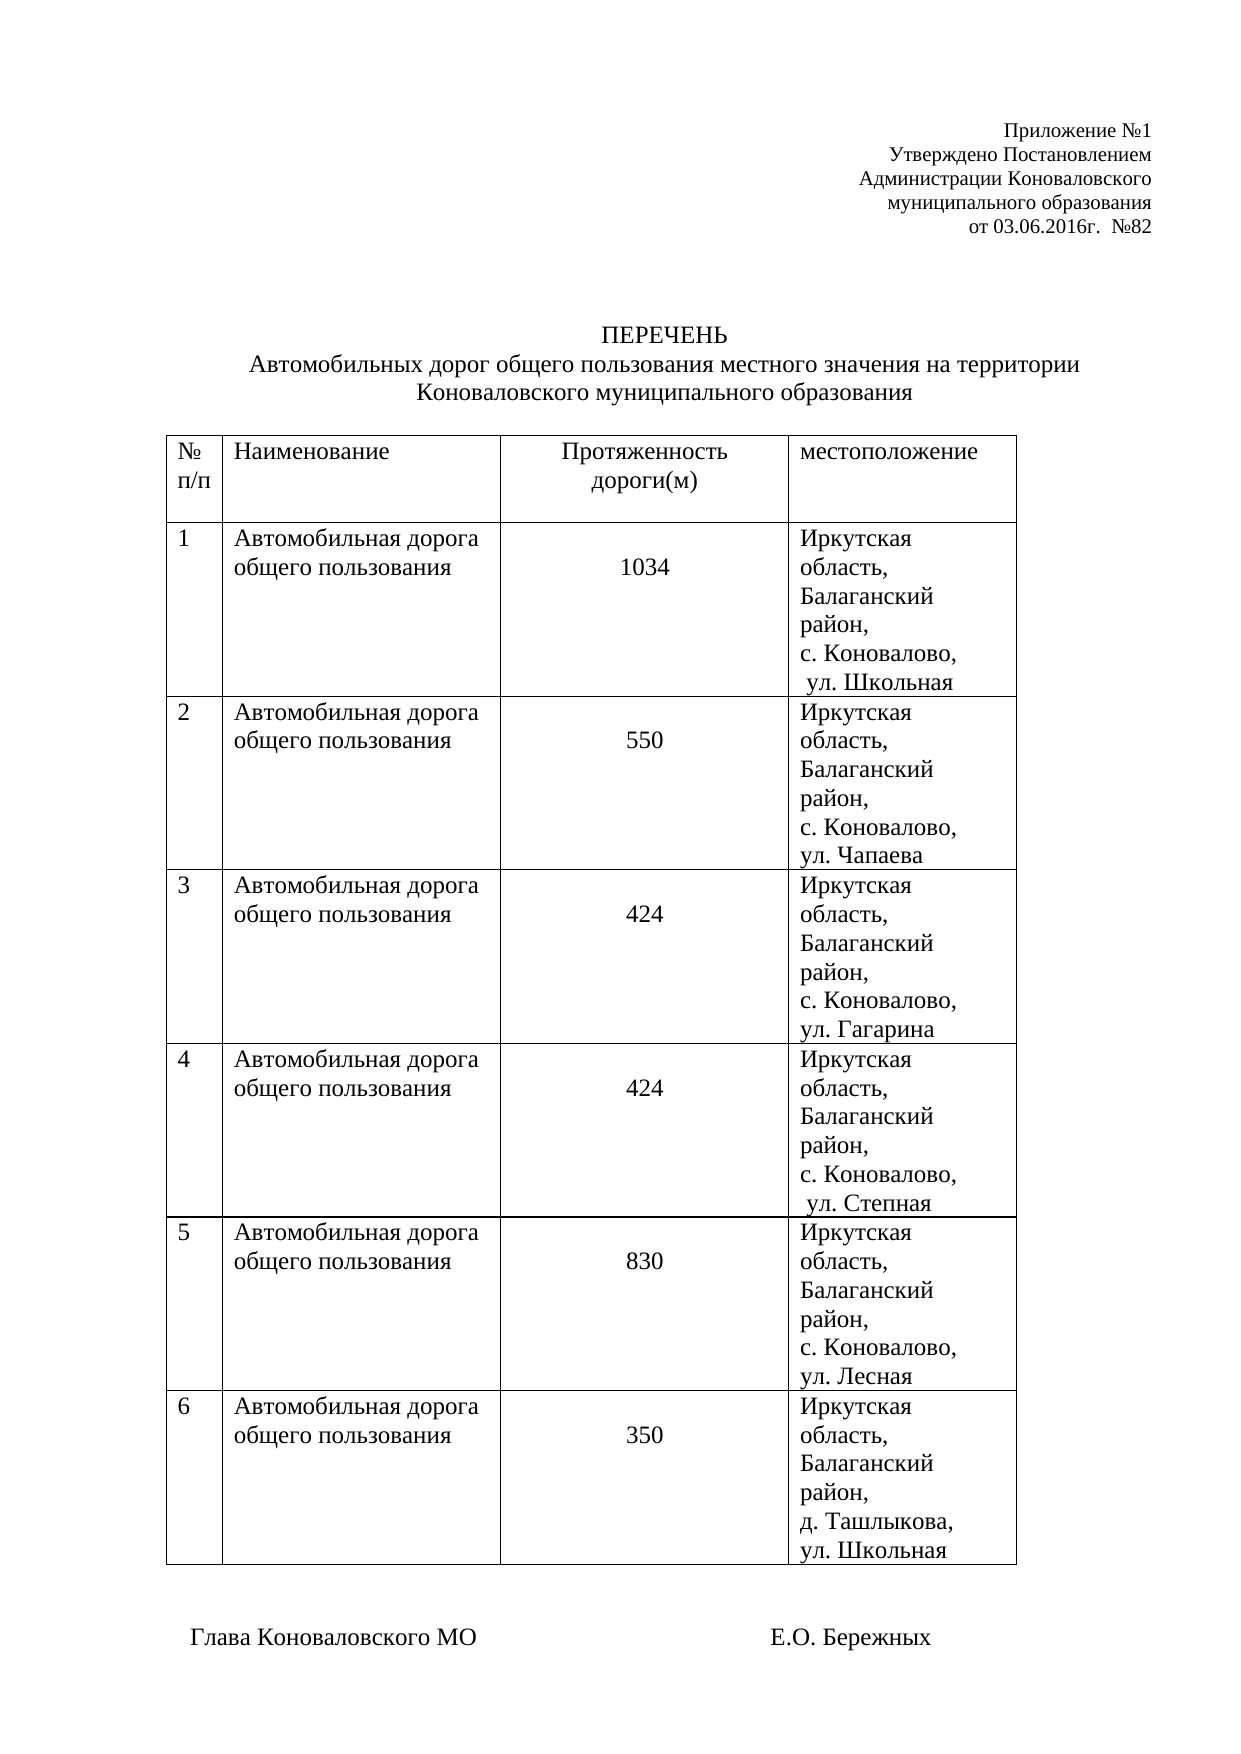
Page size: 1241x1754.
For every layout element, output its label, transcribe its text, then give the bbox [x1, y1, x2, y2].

text Глава Коноваловского МО Е.О. Бережных [177, 1622, 1152, 1651]
table_cell 350 [501, 1391, 788, 1563]
table_cell 6 [167, 1391, 222, 1563]
table_cell 550 [501, 697, 788, 869]
table_cell Автомобильная дорога общего пользования [223, 697, 500, 869]
table_cell Иркутская область, Балаганский район, с. Коновалово, ул. Гагарина [789, 870, 1016, 1043]
table_cell Иркутская область, Балаганский район, с. Коновалово, ул. Степная [789, 1044, 1016, 1216]
table_cell 830 [501, 1218, 788, 1390]
table_header Протяженность дороги(м) [501, 436, 788, 522]
table_cell 1034 [501, 523, 788, 696]
text ПЕРЕЧЕНЬ [177, 320, 1152, 349]
text Приложение №1 [177, 118, 1152, 142]
table_cell 2 [167, 697, 222, 869]
table_cell Автомобильная дорога общего пользования [223, 523, 500, 696]
table_cell 424 [501, 1044, 788, 1216]
table_header Наименование [223, 436, 500, 522]
table_cell Иркутская область, Балаганский район, с. Коновалово, ул. Чапаева [789, 697, 1016, 869]
table_cell Автомобильная дорога общего пользования [223, 1044, 500, 1216]
table_cell 5 [167, 1218, 222, 1390]
table_cell Иркутская область, Балаганский район, с. Коновалово, ул. Лесная [789, 1218, 1016, 1390]
text Автомобильных дорог общего пользования местного значения на территории Коноваловского муниципального образования [177, 349, 1152, 406]
text Администрации Коноваловского [177, 166, 1152, 190]
table_header № п/п [167, 436, 222, 522]
table_cell Иркутская область, Балаганский район, с. Коновалово, ул. Школьная [789, 523, 1016, 696]
table_cell Автомобильная дорога общего пользования [223, 1391, 500, 1563]
text муниципального образования [177, 190, 1152, 214]
table_cell 424 [501, 870, 788, 1043]
table_cell Автомобильная дорога общего пользования [223, 870, 500, 1043]
text от 03.06.2016г. №82 [177, 214, 1152, 238]
table_cell Иркутская область, Балаганский район, д. Ташлыкова, ул. Школьная [789, 1391, 1016, 1563]
table_cell Автомобильная дорога общего пользования [223, 1218, 500, 1390]
table_cell 1 [167, 523, 222, 696]
table_header местоположение [789, 436, 1016, 522]
text Утверждено Постановлением [177, 142, 1152, 166]
table_cell 3 [167, 870, 222, 1043]
table_cell 4 [167, 1044, 222, 1216]
